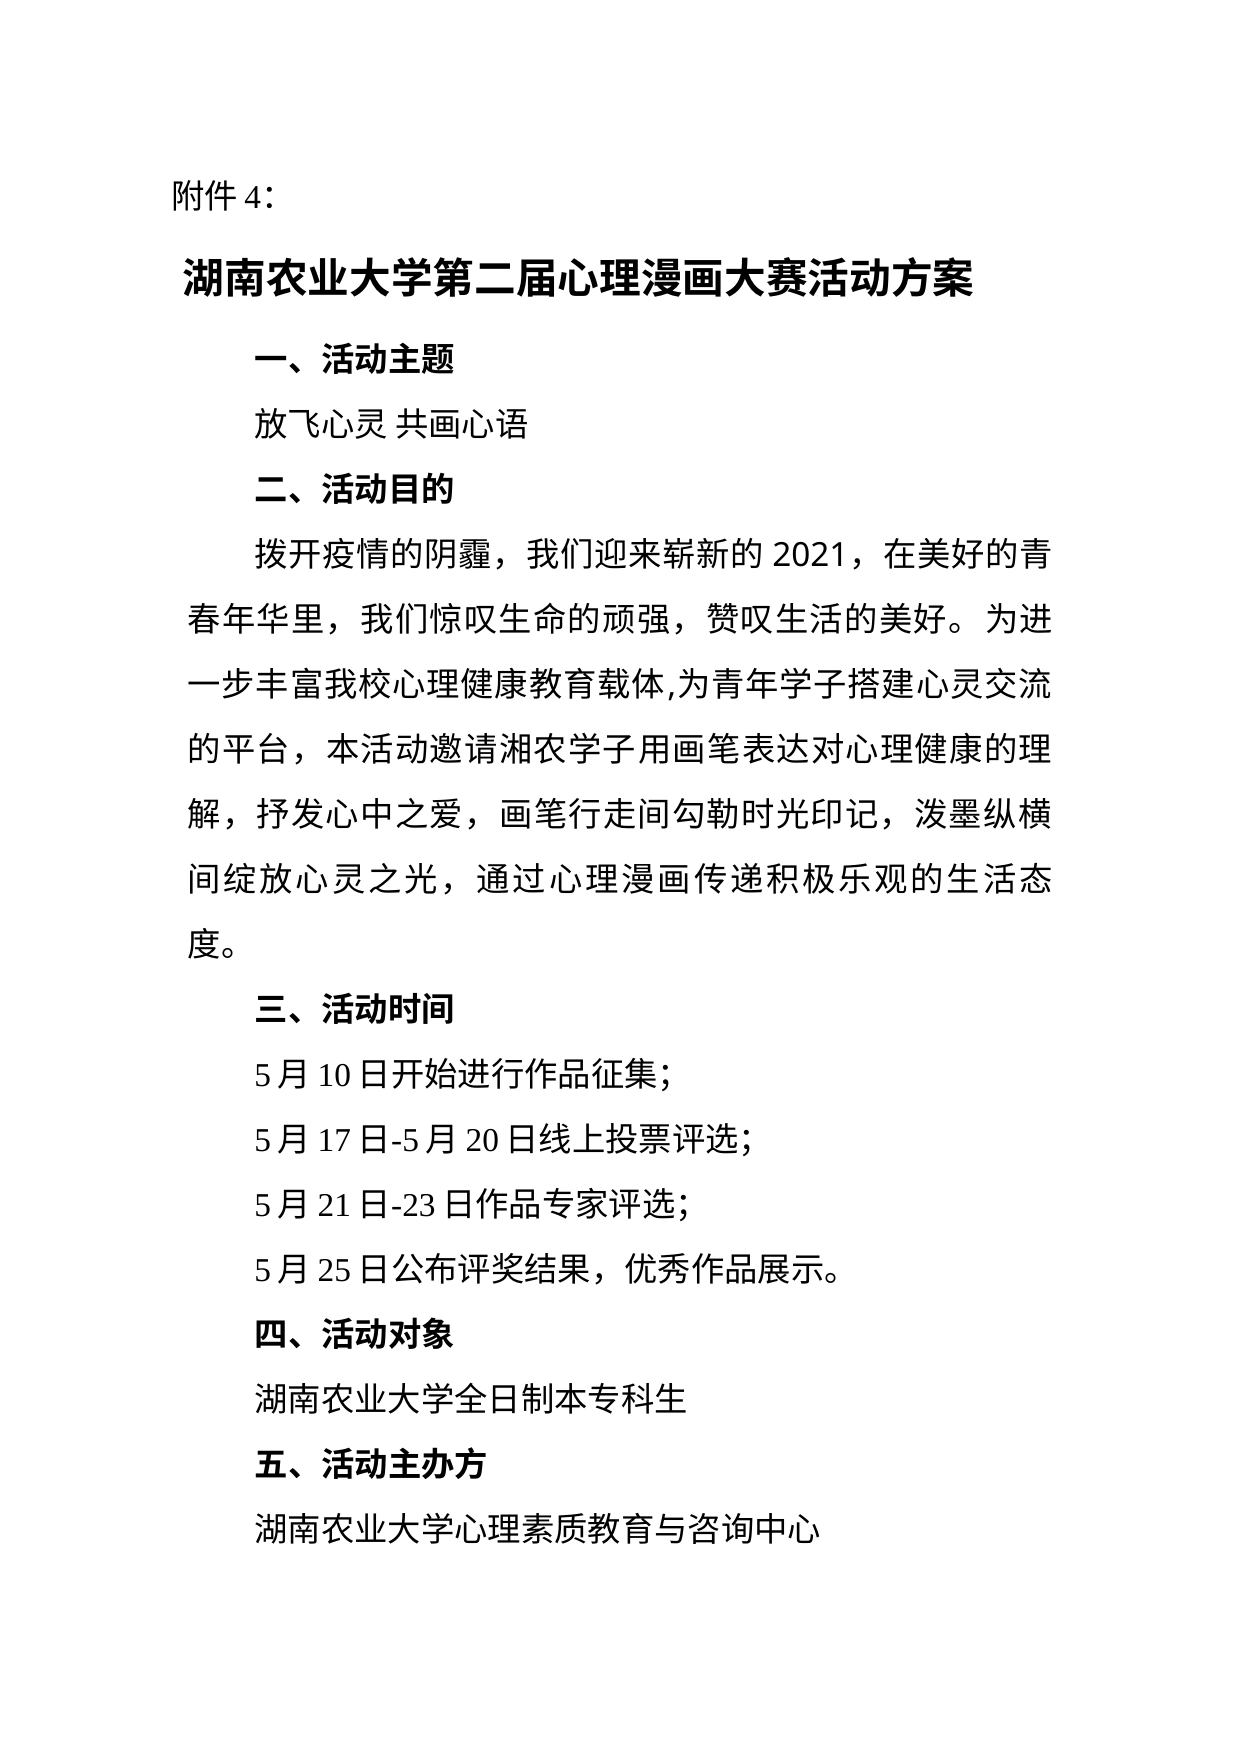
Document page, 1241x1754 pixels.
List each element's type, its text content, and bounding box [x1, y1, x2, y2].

text 5月25日公布评奖结果，优秀作品展示。 [187, 1235, 1053, 1300]
text 二、活动目的 [187, 455, 1053, 520]
text 一、活动主题 [187, 325, 1053, 390]
text 附件4： [171, 162, 1053, 227]
text 湖南农业大学第二届心理漫画大赛活动方案 [104, 243, 1053, 308]
text 5月17日-5月20日线上投票评选； [187, 1105, 1053, 1170]
text 放飞心灵 共画心语 [187, 390, 1053, 455]
text 湖南农业大学心理素质教育与咨询中心 [187, 1495, 1053, 1560]
text 拨开疫情的阴霾，我们迎来崭新的2021，在美好的青春年华里，我们惊叹生命的顽强，赞叹生活的美好。为进一步丰富我校心理健康教育载体,为青年学子搭建心灵交流的平台，本活动邀请湘农学子用画笔表达对心理健康的理解，抒发心中之爱，画笔行走间勾勒时光印记，泼墨纵横间绽放心灵之光，通过心理漫画传递积极乐观的生活态度。 [187, 520, 1053, 975]
text 三、活动时间 [187, 975, 1053, 1040]
text 四、活动对象 [187, 1300, 1053, 1365]
text 五、活动主办方 [187, 1430, 1053, 1495]
text 湖南农业大学全日制本专科生 [187, 1365, 1053, 1430]
text 5月10日开始进行作品征集； [187, 1040, 1053, 1105]
text 5月21日-23日作品专家评选； [187, 1170, 1053, 1235]
